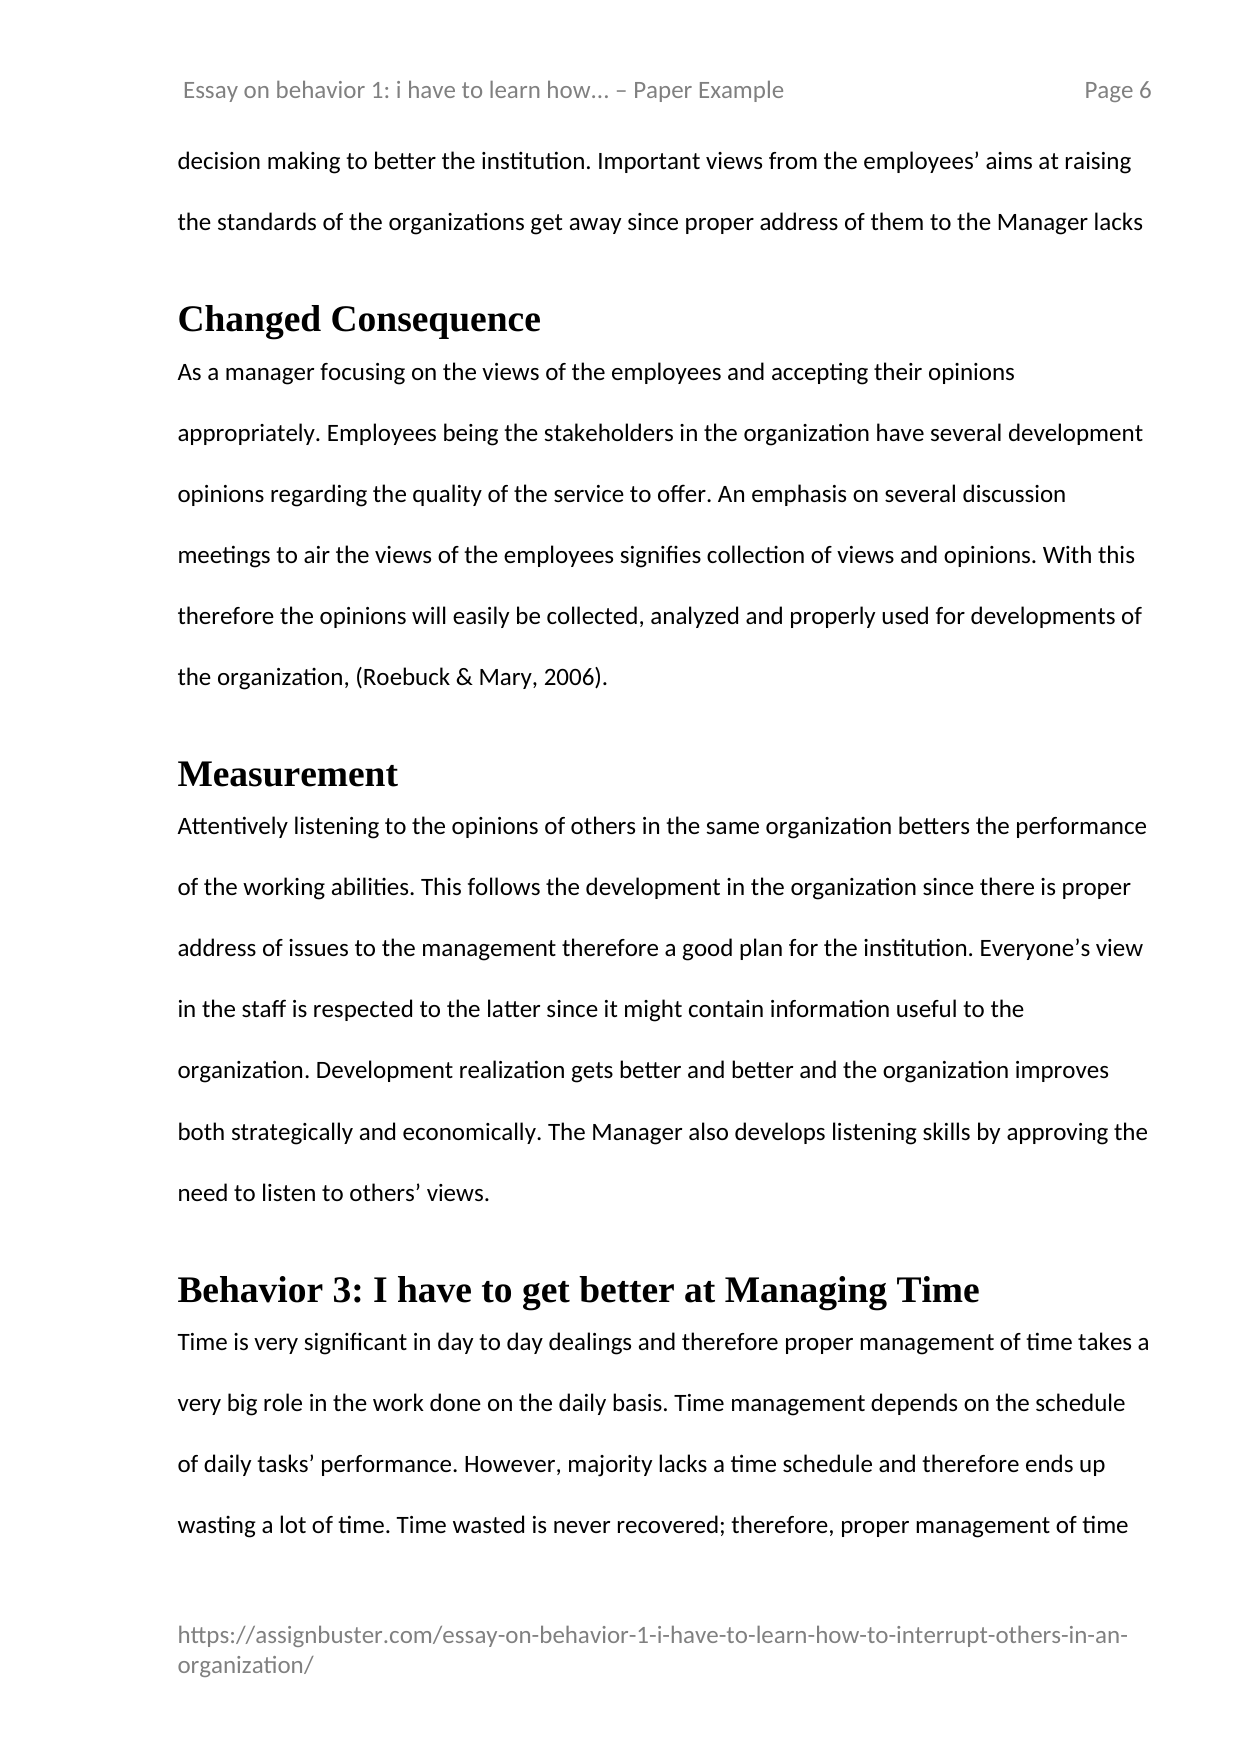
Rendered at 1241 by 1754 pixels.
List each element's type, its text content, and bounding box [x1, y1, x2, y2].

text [177, 145, 1152, 237]
subtitle Changed Consequence [177, 297, 1152, 340]
subtitle Measurement [177, 751, 1152, 794]
text Attentively listening to the opinions of others in the same organization betters the performance of the working abilities. This follows the development in the organization since there is proper address of issues to the management therefore a good plan for the institution. Everyone’s view in the staff is respected to the latter since it might contain information useful to the organization. Development realization gets better and better and the organization improves both strategically and economically. The Manager also develops listening skills by approving the need to listen to others’ views. [177, 810, 1152, 1207]
subtitle Behavior 3: I have to get better at Managing Time [177, 1267, 1152, 1310]
text As a manager focusing on the views of the employees and accepting their opinions appropriately. Employees being the stakeholders in the organization have several development opinions regarding the quality of the service to offer. An emphasis on several discussion meetings to air the views of the employees signifies collection of views and opinions. With this therefore the opinions will easily be collected, analyzed and properly used for developments of the organization, (Roebuck & Mary, 2006). [177, 356, 1152, 691]
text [177, 1326, 1152, 1540]
